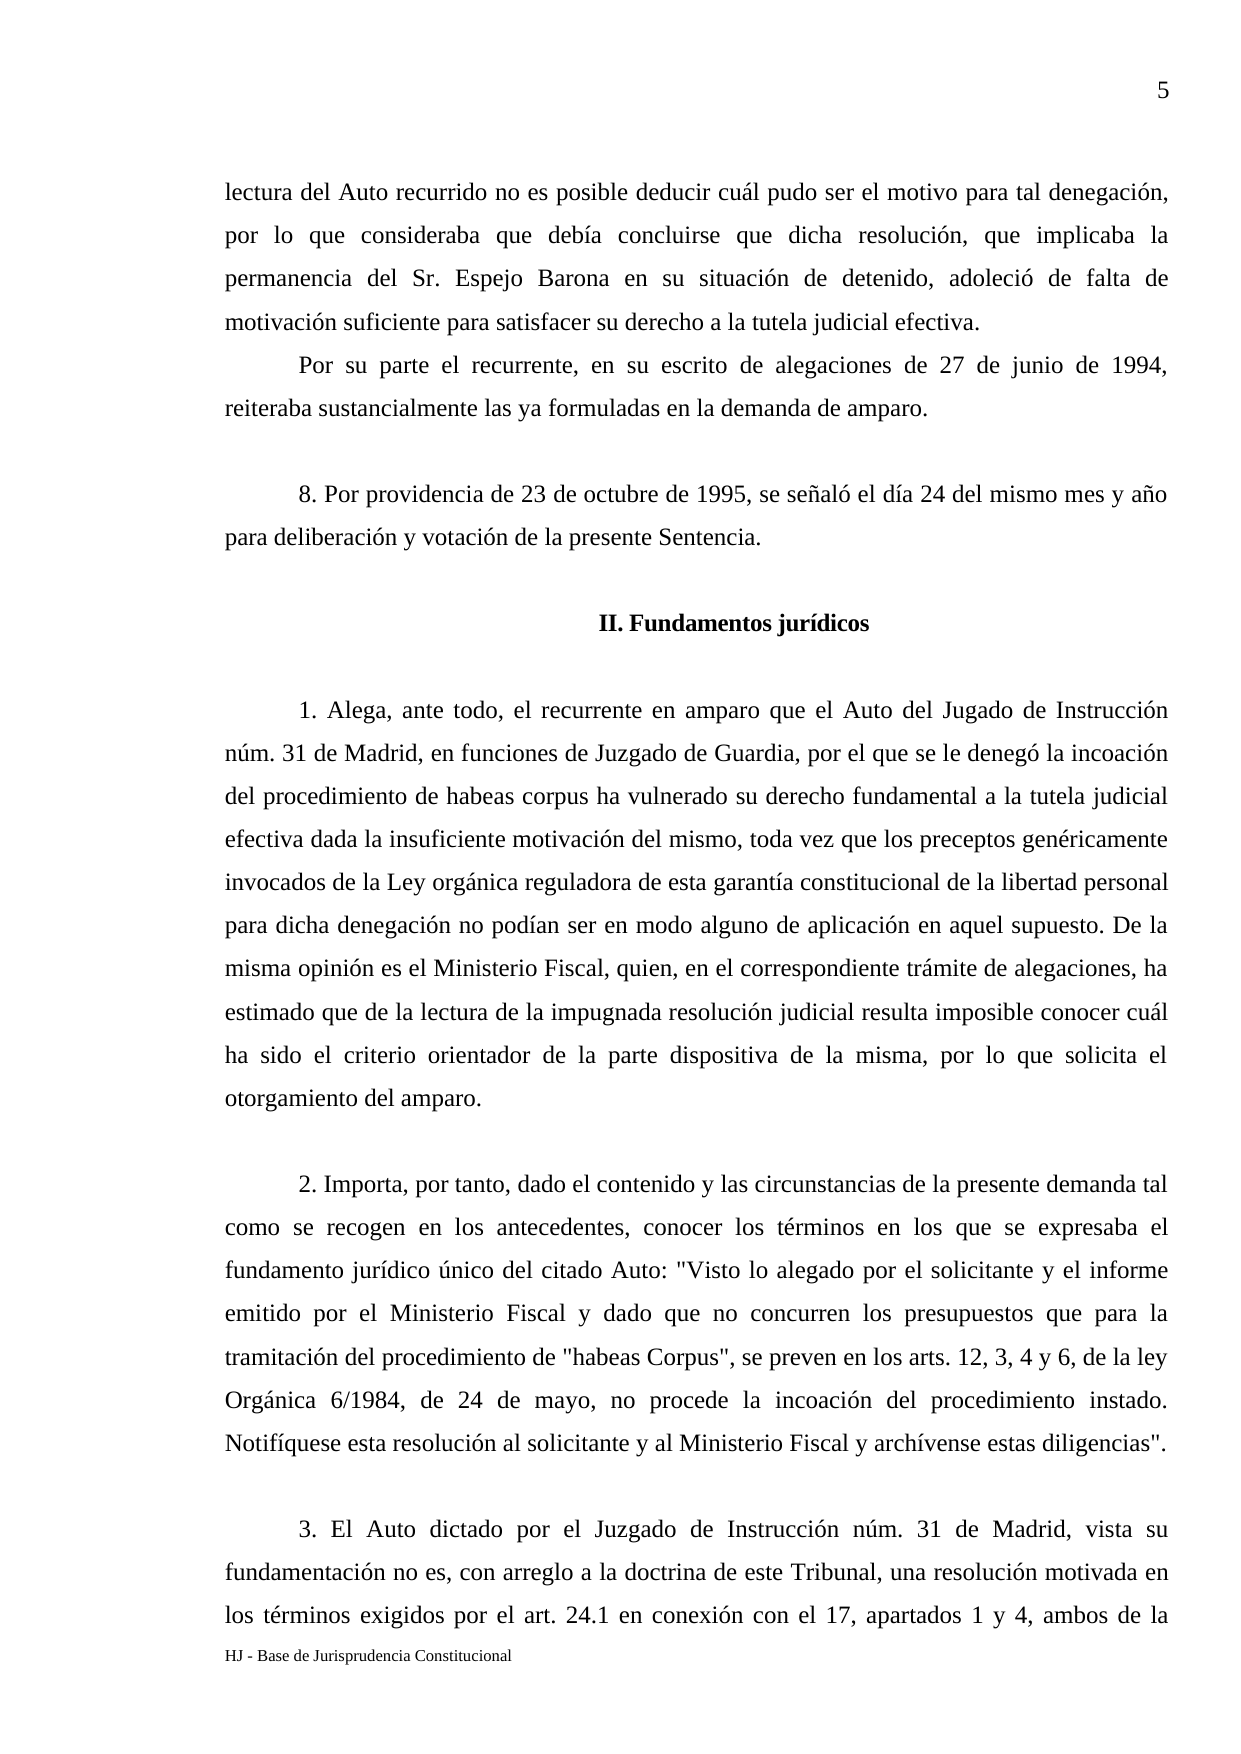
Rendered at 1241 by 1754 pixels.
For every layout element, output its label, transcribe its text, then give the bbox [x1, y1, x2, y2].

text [224, 1514, 1169, 1629]
text Por su parte el recurrente, en su escrito de alegaciones de 27 de junio de 1994, reiteraba sustancialmente las ya formuladas en la demanda de amparo. [224, 350, 1169, 422]
text 1. Alega, ante todo, el recurrente en amparo que el Auto del Jugado de Instrucción núm. 31 de Madrid, en funciones de Juzgado de Guardia, por el que se le denegó la incoación del procedimiento de habeas corpus ha vulnerado su derecho fundamental a la tutela judicial efectiva dada la insuficiente motivación del mismo, toda vez que los preceptos genéricamente invocados de la Ley orgánica reguladora de esta garantía constitucional de la libertad personal para dicha denegación no podían ser en modo alguno de aplicación en aquel supuesto. De la misma opinión es el Ministerio Fiscal, quien, en el correspondiente trámite de alegaciones, ha estimado que de la lectura de la impugnada resolución judicial resulta imposible conocer cuál ha sido el criterio orientador de la parte dispositiva de la misma, por lo que solicita el otorgamiento del amparo. [224, 695, 1169, 1112]
text 2. Importa, por tanto, dado el contenido y las circunstancias de la presente demanda tal como se recogen en los antecedentes, conocer los términos en los que se expresaba el fundamento jurídico único del citado Auto: "Visto lo alegado por el solicitante y el informe emitido por el Ministerio Fiscal y dado que no concurren los presupuestos que para la tramitación del procedimiento de "habeas Corpus", se preven en los arts. 12, 3, 4 y 6, de la ley Orgánica 6/1984, de 24 de mayo, no procede la incoación del procedimiento instado. Notifíquese esta resolución al solicitante y al Ministerio Fiscal y archívense estas diligencias". [224, 1169, 1169, 1457]
subtitle II. Fundamentos jurídicos [224, 608, 1169, 637]
text 8. Por providencia de 23 de octubre de 1995, se señaló el día 24 del mismo mes y año para deliberación y votación de la presente Sentencia. [224, 479, 1169, 551]
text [224, 177, 1169, 335]
